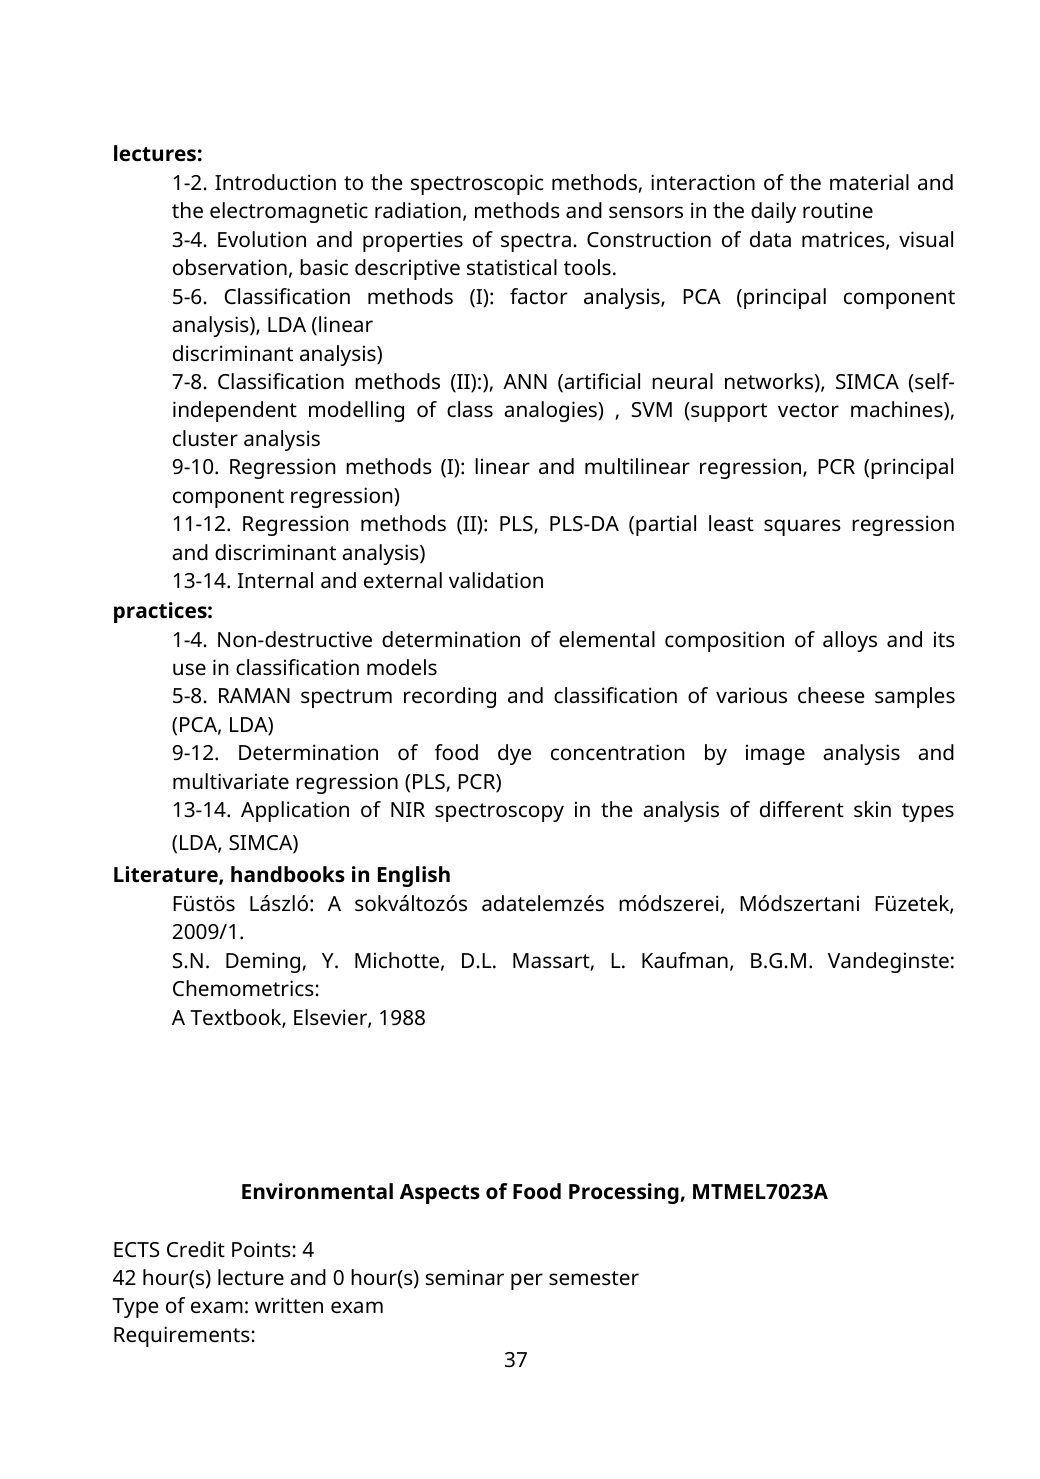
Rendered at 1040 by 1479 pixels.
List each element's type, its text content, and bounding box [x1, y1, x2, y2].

text 7-8. Classification methods (II):), ANN (artificial neural networks), SIMCA (self-independent modelling of class analogies) , SVM (support vector machines), cluster analysis [172, 367, 956, 452]
text 5-8. RAMAN spectrum recording and classification of various cheese samples (PCA, LDA) [172, 682, 956, 738]
text 5-6. Classification methods (I): factor analysis, PCA (principal component analysis), LDA (linear [172, 282, 956, 339]
text discriminant analysis) [172, 339, 956, 367]
text Environmental Aspects of Food Processing, MTMEL7023A [112, 1177, 956, 1205]
text 11-12. Regression methods (II): PLS, PLS-DA (partial least squares regression and discriminant analysis) [172, 509, 956, 566]
text 9-12. Determination of food dye concentration by image analysis and multivariate regression (PLS, PCR) [172, 738, 956, 795]
text 1-4. Non-destructive determination of elemental composition of alloys and its use in classification models [172, 625, 956, 682]
text Requirements: [112, 1320, 956, 1348]
text S.N. Deming, Y. Michotte, D.L. Massart, L. Kaufman, B.G.M. Vandeginste: Chemometrics: [172, 946, 956, 1003]
text 1-2. Introduction to the spectroscopic methods, interaction of the material and the electromagnetic radiation, methods and sensors in the daily routine [172, 168, 956, 225]
text Füstös László: A sokváltozós adatelemzés módszerei, Módszertani Füzetek, 2009/1. [172, 889, 956, 946]
list 13-14. Application of NIR spectroscopy in the analysis of different skin types (LDA, SIMCA) [172, 795, 956, 856]
text practices: [112, 596, 956, 625]
text Literature, handbooks in English [112, 861, 956, 889]
text 9-10. Regression methods (I): linear and multilinear regression, PCR (principal component regression) [172, 452, 956, 509]
text lectures: [112, 139, 956, 168]
text 3-4. Evolution and properties of spectra. Construction of data matrices, visual observation, basic descriptive statistical tools. [172, 225, 956, 282]
text ECTS Credit Points: 4 [112, 1235, 956, 1263]
text 42 hour(s) lecture and 0 hour(s) seminar per semester [112, 1263, 956, 1292]
list 13-14. Internal and external validation [172, 566, 956, 594]
text Type of exam: written exam [112, 1292, 956, 1320]
text A Textbook, Elsevier, 1988 [172, 1003, 956, 1031]
